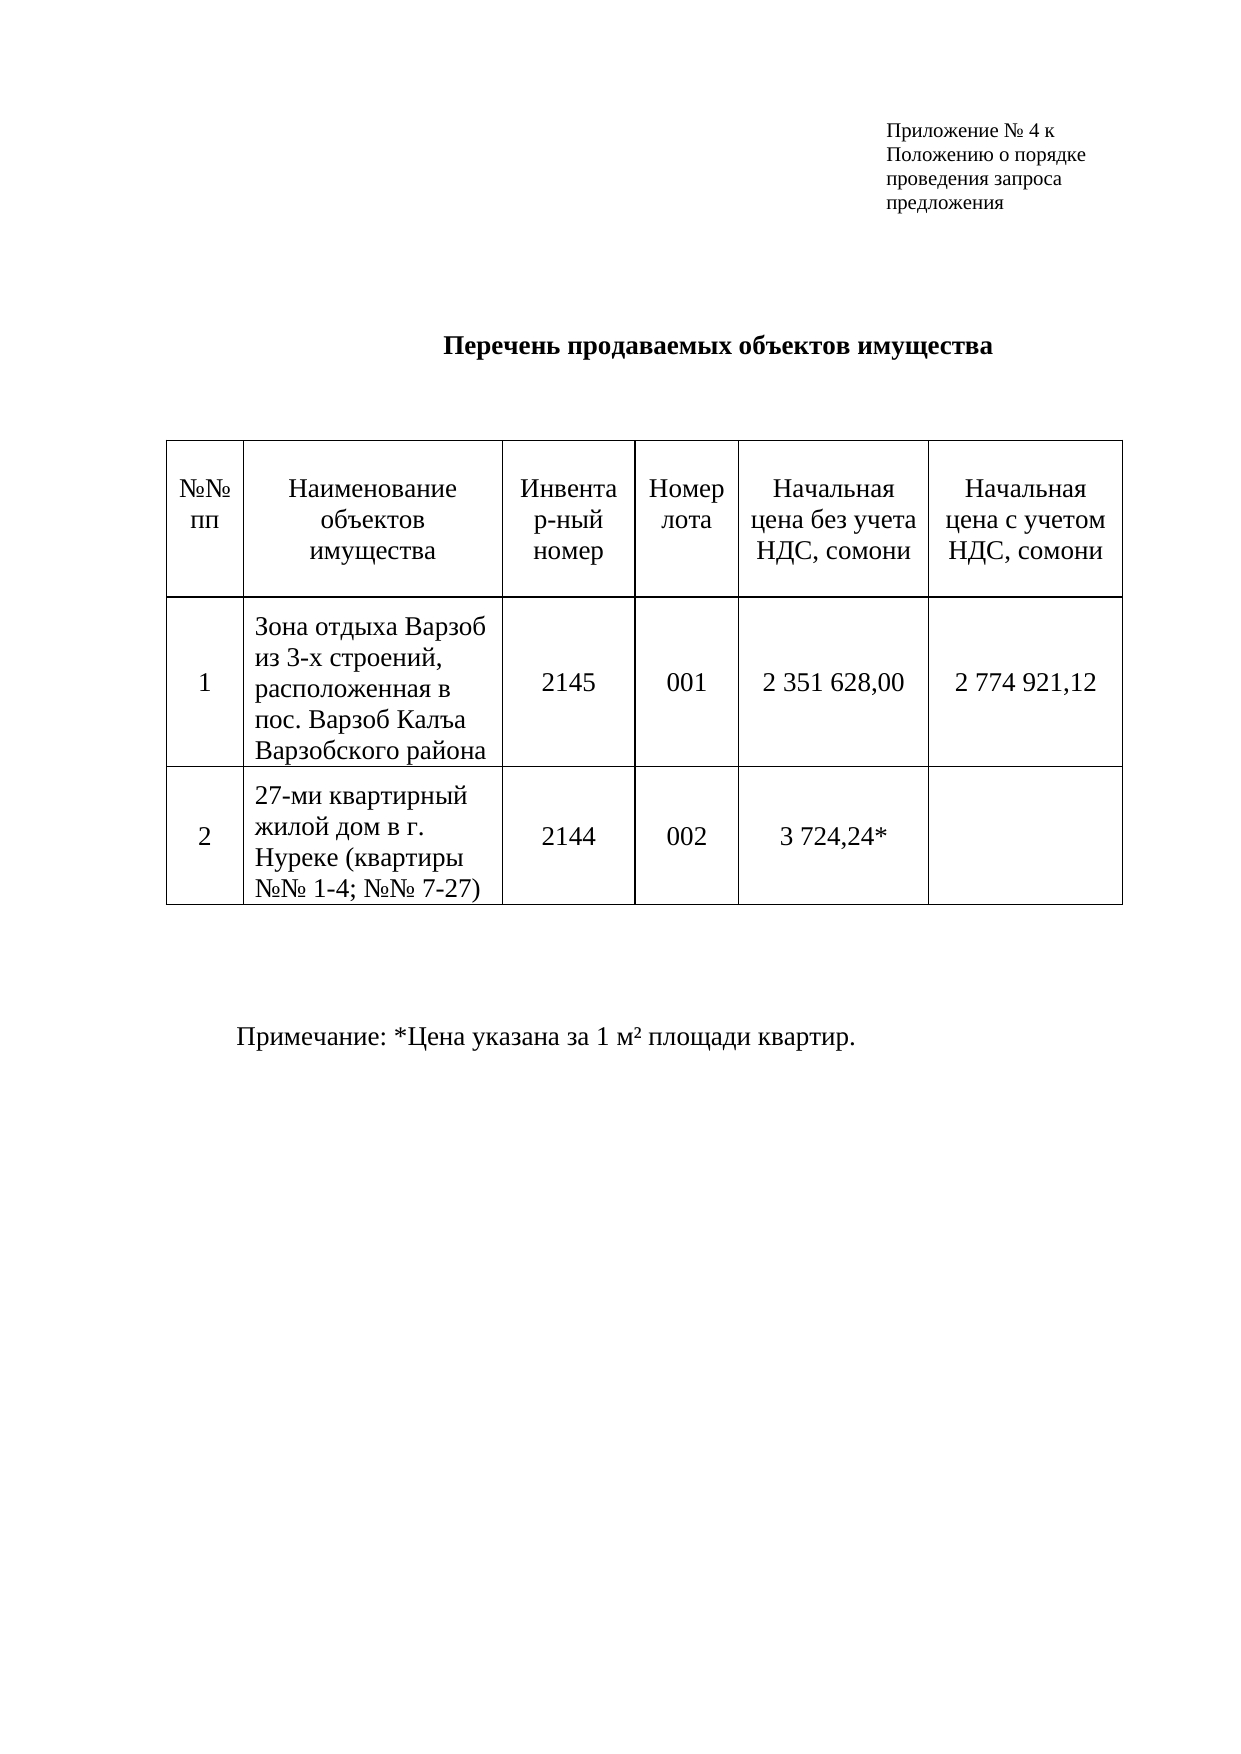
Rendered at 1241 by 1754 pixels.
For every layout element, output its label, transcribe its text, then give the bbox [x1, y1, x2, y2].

table_cell 2 351 628,00 [739, 598, 928, 766]
table_cell 2 774 921,12 [929, 598, 1122, 766]
table_header Инвентар-ный номер [503, 441, 634, 596]
table_cell 3 724,24* [739, 767, 928, 904]
table_header Наименование объектов имущества [244, 441, 502, 596]
table_cell 27-ми квартирный жилой дом в г. Нуреке (квартиры №№ 1-4; №№ 7-27) [244, 767, 502, 904]
text Приложение № 4 к Положению о порядке проведения запроса предложения [886, 118, 1152, 214]
text Примечание: *Цена указана за 1 м² площади квартир. [177, 1020, 1152, 1051]
table_cell 002 [636, 767, 738, 904]
table_cell 1 [167, 598, 243, 766]
table_cell Зона отдыха Варзоб из 3-х строений, расположенная в пос. Варзоб Калъа Варзобского района [244, 598, 502, 766]
table_cell [929, 767, 1122, 904]
table_cell 2 [167, 767, 243, 904]
table_header №№ пп [167, 441, 243, 596]
table_cell 2144 [503, 767, 634, 904]
table_header Номер лота [636, 441, 738, 596]
table_header Начальная цена без учета НДС, сомони [739, 441, 928, 596]
table_cell 001 [636, 598, 738, 766]
table_header Начальная цена с учетом НДС, сомони [929, 441, 1122, 596]
table_cell 2145 [503, 598, 634, 766]
text Перечень продаваемых объектов имущества [443, 329, 1152, 361]
